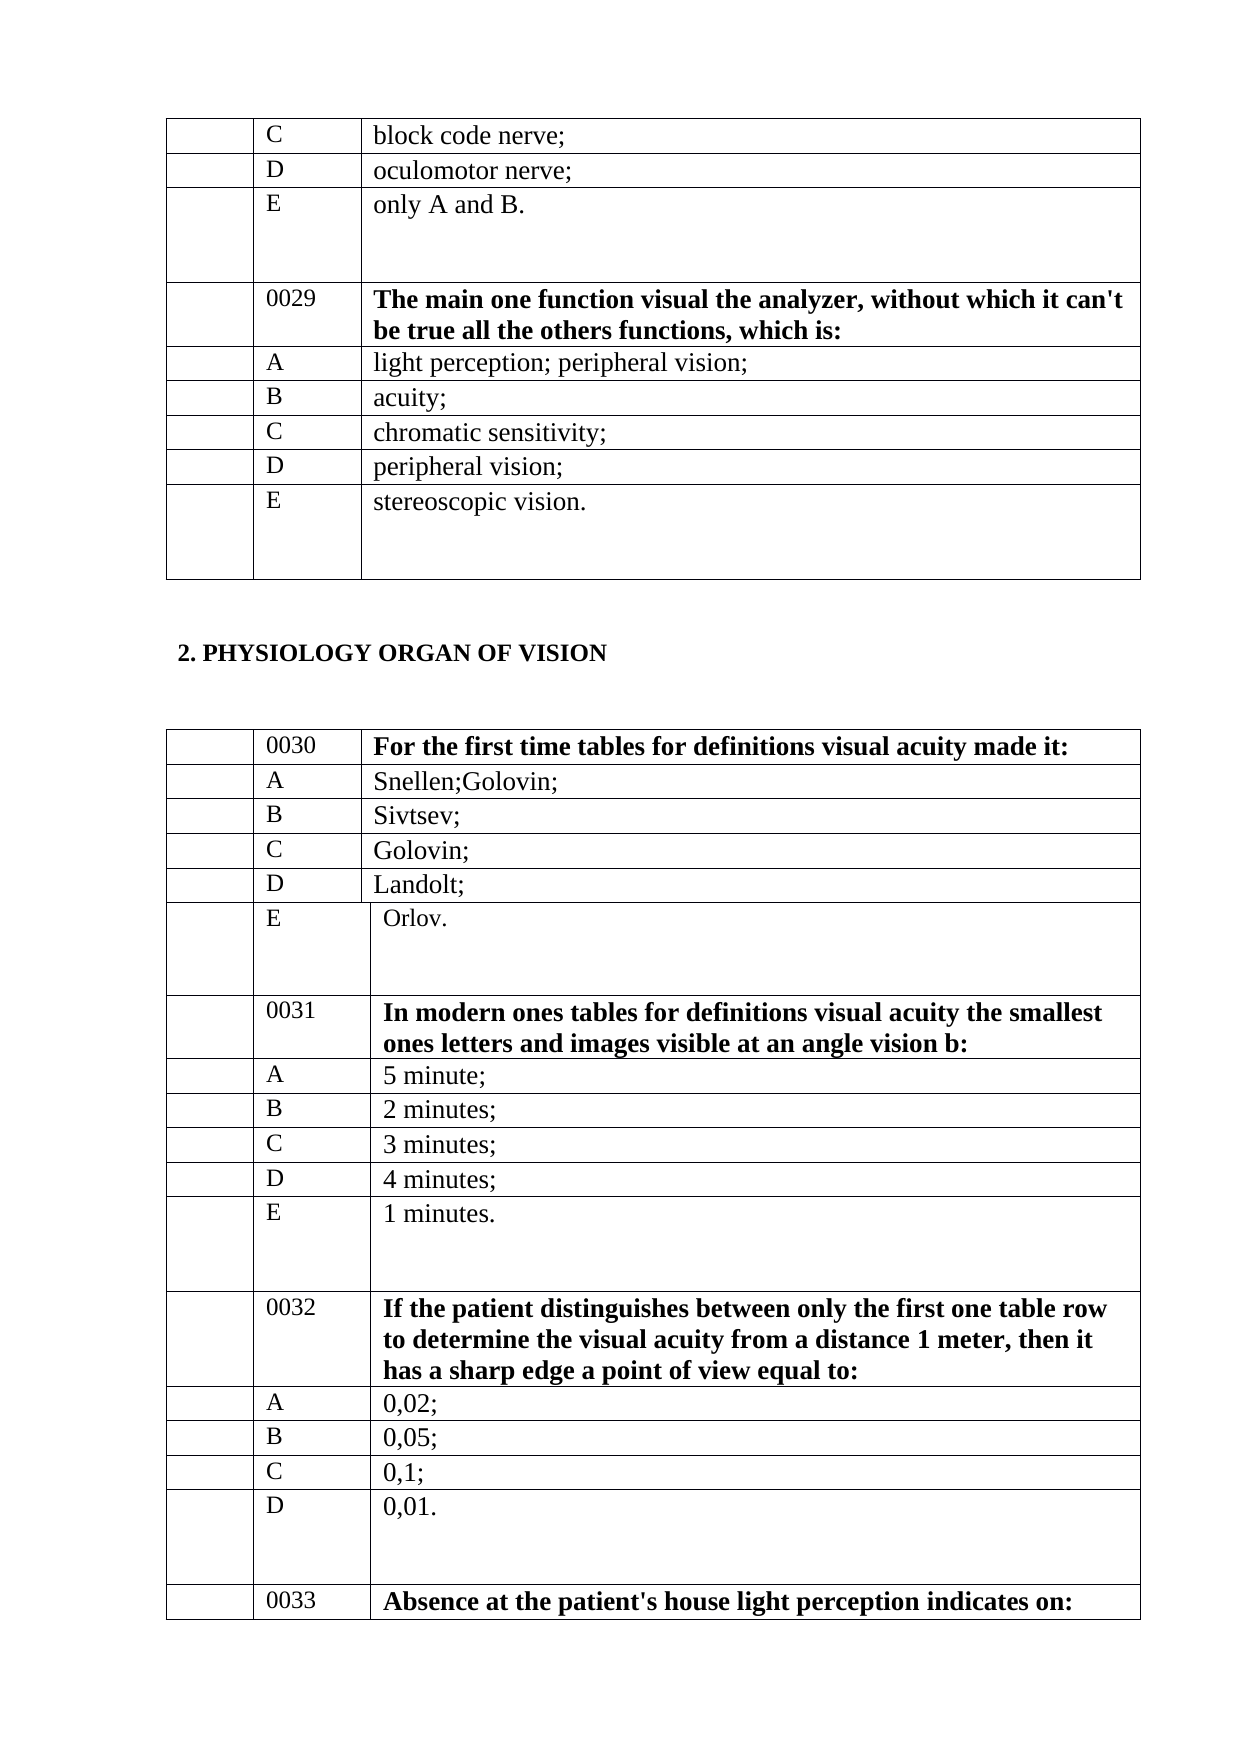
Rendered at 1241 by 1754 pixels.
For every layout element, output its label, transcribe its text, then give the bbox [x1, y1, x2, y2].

table_cell Golovin; [362, 834, 1140, 867]
table_cell [167, 450, 253, 484]
table_cell D [254, 154, 361, 187]
table_cell 0031 [254, 996, 370, 1058]
table_cell 0033 [254, 1585, 370, 1619]
table_cell 0,01. [371, 1490, 1140, 1584]
table_cell C [254, 416, 361, 449]
table_cell In modern ones tables for definitions visual acuity the smallest ones letters and images visible at an angle vision b: [371, 996, 1140, 1058]
table_cell only A and B. [362, 188, 1140, 282]
table_cell B [254, 1421, 370, 1455]
table_cell [167, 1456, 253, 1489]
table_cell [167, 188, 253, 282]
table_cell C [254, 1456, 370, 1489]
table_cell 0032 [254, 1292, 370, 1386]
table_cell A [254, 1387, 370, 1420]
table_cell Sivtsev; [362, 799, 1140, 833]
table_cell [167, 1163, 253, 1196]
table_cell 0,02; [371, 1387, 1140, 1420]
table_cell [167, 1292, 253, 1386]
table_cell chromatic sensitivity; [362, 416, 1140, 449]
table_cell If the patient distinguishes between only the first one table row to determine the visual acuity from a distance 1 meter, then it has a sharp edge a point of view equal to: [371, 1292, 1140, 1386]
table_cell [167, 1421, 253, 1455]
table_cell Snellen;Golovin; [362, 765, 1140, 798]
table_cell [167, 1387, 253, 1420]
table_cell [167, 1094, 253, 1127]
table_cell stereoscopic vision. [362, 485, 1140, 579]
table_cell D [254, 1490, 370, 1584]
table_cell A [254, 1059, 370, 1092]
table_cell peripheral vision; [362, 450, 1140, 484]
table_cell A [254, 765, 361, 798]
table_cell C [254, 119, 361, 153]
table_cell E [254, 1197, 370, 1291]
table_cell 0029 [254, 283, 361, 346]
table_cell B [254, 1094, 370, 1127]
table_cell A [254, 347, 361, 380]
table_cell 1 minutes. [371, 1197, 1140, 1291]
table_cell 0,05; [371, 1421, 1140, 1455]
table_cell E [254, 188, 361, 282]
text 2. PHYSIOLOGY ORGAN OF VISION [177, 609, 1152, 666]
table_header [167, 730, 253, 764]
table_cell block code nerve; [362, 119, 1140, 153]
table_cell [167, 416, 253, 449]
table_cell D [254, 869, 361, 902]
table_cell [167, 119, 253, 153]
table_header 0030 [254, 730, 361, 764]
table_cell oculomotor nerve; [362, 154, 1140, 187]
table_cell B [254, 799, 361, 833]
table_cell Absence at the patient's house light perception indicates on: [371, 1585, 1140, 1619]
table_cell 0,1; [371, 1456, 1140, 1489]
table_cell [167, 869, 253, 902]
table_cell [167, 1128, 253, 1162]
table_cell acuity; [362, 381, 1140, 415]
table_cell [167, 283, 253, 346]
table_cell Orlov. [371, 903, 1140, 994]
table_cell [167, 347, 253, 380]
table_cell E [254, 903, 370, 994]
table_cell 2 minutes; [371, 1094, 1140, 1127]
table_cell [167, 1059, 253, 1092]
table_cell C [254, 1128, 370, 1162]
table_cell [167, 765, 253, 798]
table_cell 3 minutes; [371, 1128, 1140, 1162]
table_cell D [254, 1163, 370, 1196]
table_cell [167, 154, 253, 187]
table_cell Landolt; [362, 869, 1140, 902]
table_header For the first time tables for definitions visual acuity made it: [362, 730, 1140, 764]
table_cell [167, 1490, 253, 1584]
table_cell D [254, 450, 361, 484]
table_cell light perception; peripheral vision; [362, 347, 1140, 380]
table_cell 5 minute; [371, 1059, 1140, 1092]
table_cell [167, 996, 253, 1058]
table_cell [167, 1197, 253, 1291]
table_cell E [254, 485, 361, 579]
table_cell B [254, 381, 361, 415]
table_cell [167, 799, 253, 833]
table_cell [167, 1585, 253, 1619]
table_cell [167, 485, 253, 579]
table_cell 4 minutes; [371, 1163, 1140, 1196]
table_cell [167, 903, 253, 994]
table_cell [167, 381, 253, 415]
table_cell [167, 834, 253, 867]
table_cell The main one function visual the analyzer, without which it can't be true all the others functions, which is: [362, 283, 1140, 346]
table_cell C [254, 834, 361, 867]
